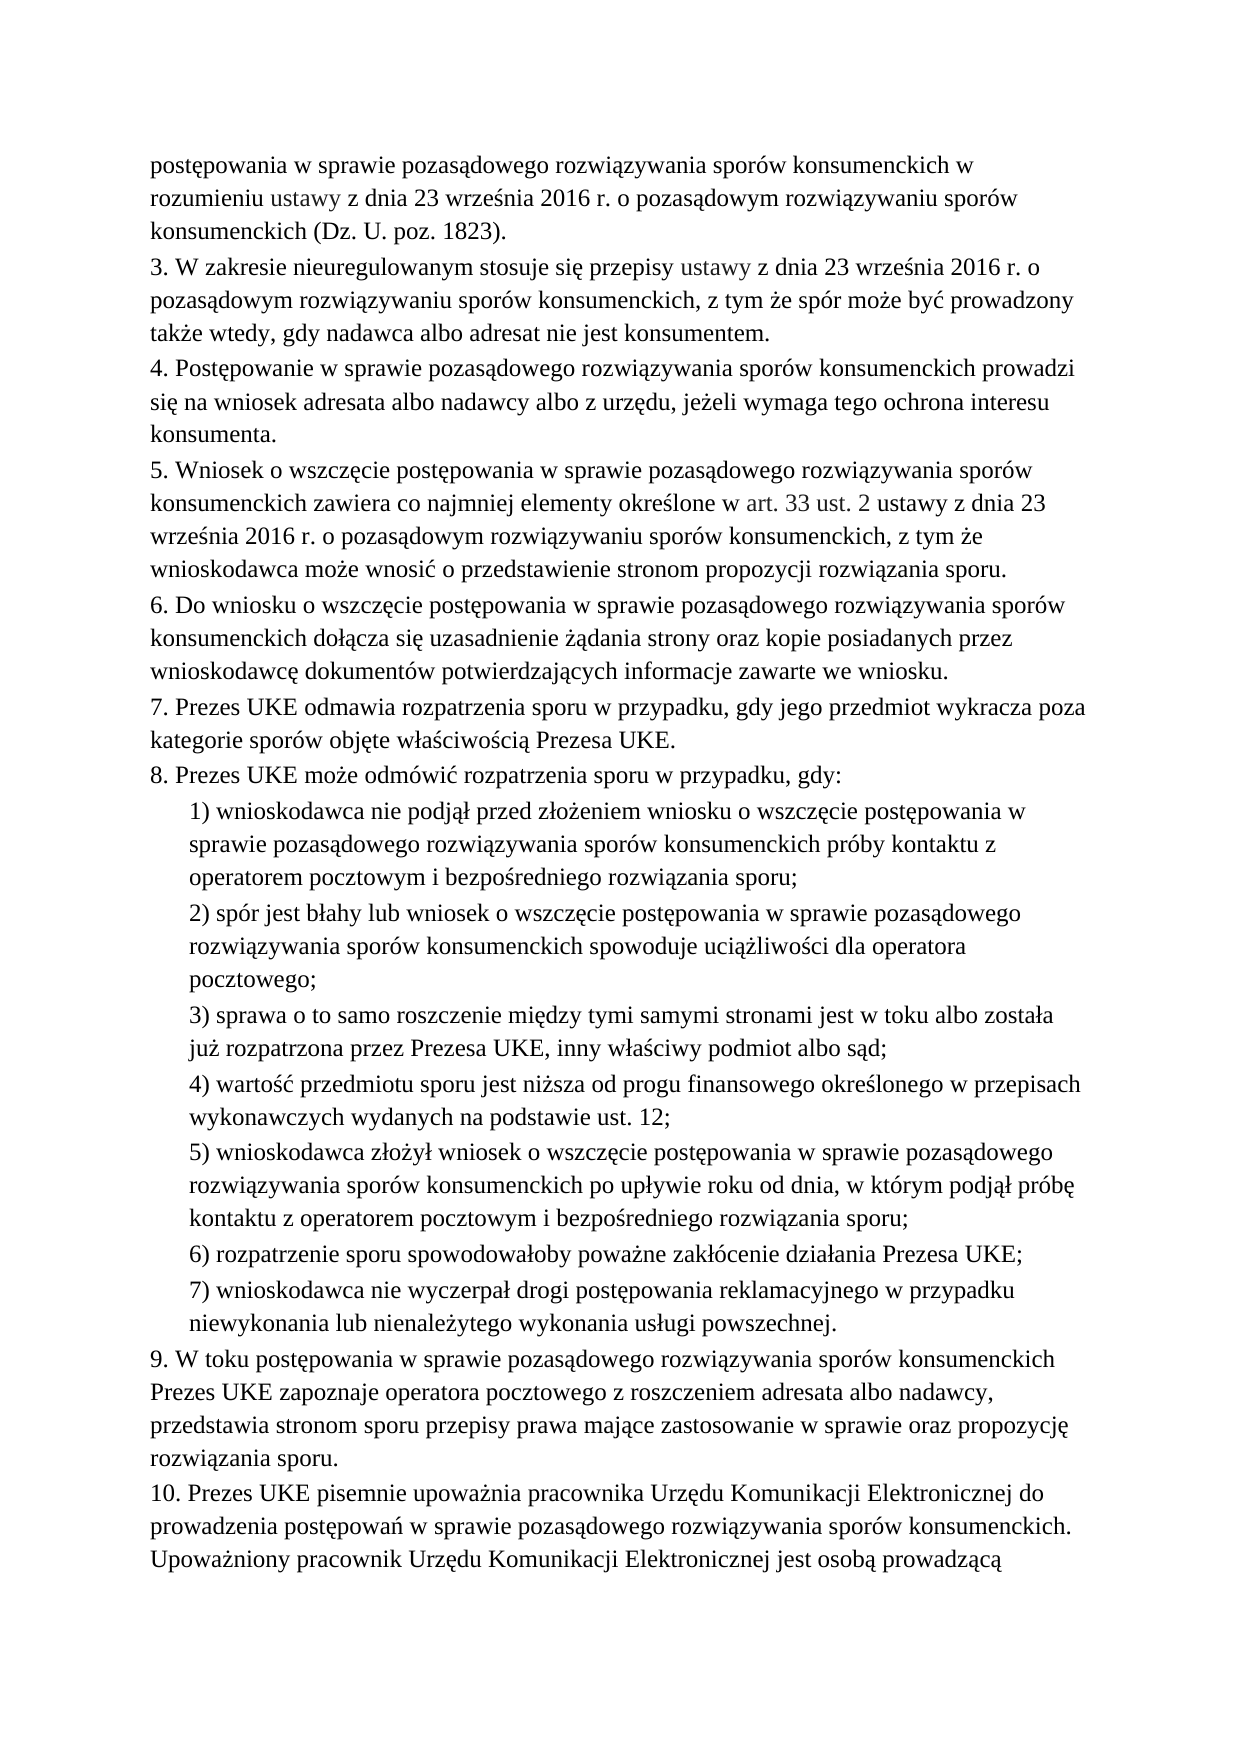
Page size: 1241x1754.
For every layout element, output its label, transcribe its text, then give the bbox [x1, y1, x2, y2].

text 3. W zakresie nieuregulowanym stosuje się przepisy ustawy z dnia 23 września 2016 r. o pozasądowym rozwiązywaniu sporów konsumenckich, z tym że spór może być prowadzony także wtedy, gdy nadawca albo adresat nie jest konsumentem. [150, 252, 1090, 347]
text 1) wnioskodawca nie podjął przed złożeniem wniosku o wszczęcie postępowania w sprawie pozasądowego rozwiązywania sporów konsumenckich próby kontaktu z operatorem pocztowym i bezpośredniego rozwiązania sporu; [189, 796, 1090, 891]
text 3) sprawa o to samo roszczenie między tymi samymi stronami jest w toku albo została już rozpatrzona przez Prezesa UKE, inny właściwy podmiot albo sąd; [189, 1000, 1090, 1062]
text 7) wnioskodawca nie wyczerpał drogi postępowania reklamacyjnego w przypadku niewykonania lub nienależytego wykonania usługi powszechnej. [189, 1275, 1090, 1337]
text 4) wartość przedmiotu sporu jest niższa od progu finansowego określonego w przepisach wykonawczych wydanych na podstawie ust. 12; [189, 1069, 1090, 1130]
text 9. W toku postępowania w sprawie pozasądowego rozwiązywania sporów konsumenckich Prezes UKE zapoznaje operatora pocztowego z roszczeniem adresata albo nadawcy, przedstawia stronom sporu przepisy prawa mające zastosowanie w sprawie oraz propozycję rozwiązania sporu. [150, 1344, 1090, 1471]
text 6) rozpatrzenie sporu spowodowałoby poważne zakłócenie działania Prezesa UKE; [189, 1239, 1090, 1268]
text 6. Do wniosku o wszczęcie postępowania w sprawie pozasądowego rozwiązywania sporów konsumenckich dołącza się uzasadnienie żądania strony oraz kopie posiadanych przez wnioskodawcę dokumentów potwierdzających informacje zawarte we wniosku. [150, 590, 1090, 685]
text 5) wnioskodawca złożył wniosek o wszczęcie postępowania w sprawie pozasądowego rozwiązywania sporów konsumenckich po upływie roku od dnia, w którym podjął próbę kontaktu z operatorem pocztowym i bezpośredniego rozwiązania sporu; [189, 1137, 1090, 1232]
text 8. Prezes UKE może odmówić rozpatrzenia sporu w przypadku, gdy: [150, 761, 1090, 789]
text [150, 1478, 1090, 1573]
text 4. Postępowanie w sprawie pozasądowego rozwiązywania sporów konsumenckich prowadzi się na wniosek adresata albo nadawcy albo z urzędu, jeżeli wymaga tego ochrona interesu konsumenta. [150, 353, 1090, 448]
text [150, 150, 1090, 245]
text 5. Wniosek o wszczęcie postępowania w sprawie pozasądowego rozwiązywania sporów konsumenckich zawiera co najmniej elementy określone w art. 33 ust. 2 ustawy z dnia 23 września 2016 r. o pozasądowym rozwiązywaniu sporów konsumenckich, z tym że wnioskodawca może wnosić o przedstawienie stronom propozycji rozwiązania sporu. [150, 455, 1090, 583]
text 2) spór jest błahy lub wniosek o wszczęcie postępowania w sprawie pozasądowego rozwiązywania sporów konsumenckich spowoduje uciążliwości dla operatora pocztowego; [189, 898, 1090, 993]
text 7. Prezes UKE odmawia rozpatrzenia sporu w przypadku, gdy jego przedmiot wykracza poza kategorie sporów objęte właściwością Prezesa UKE. [150, 692, 1090, 754]
